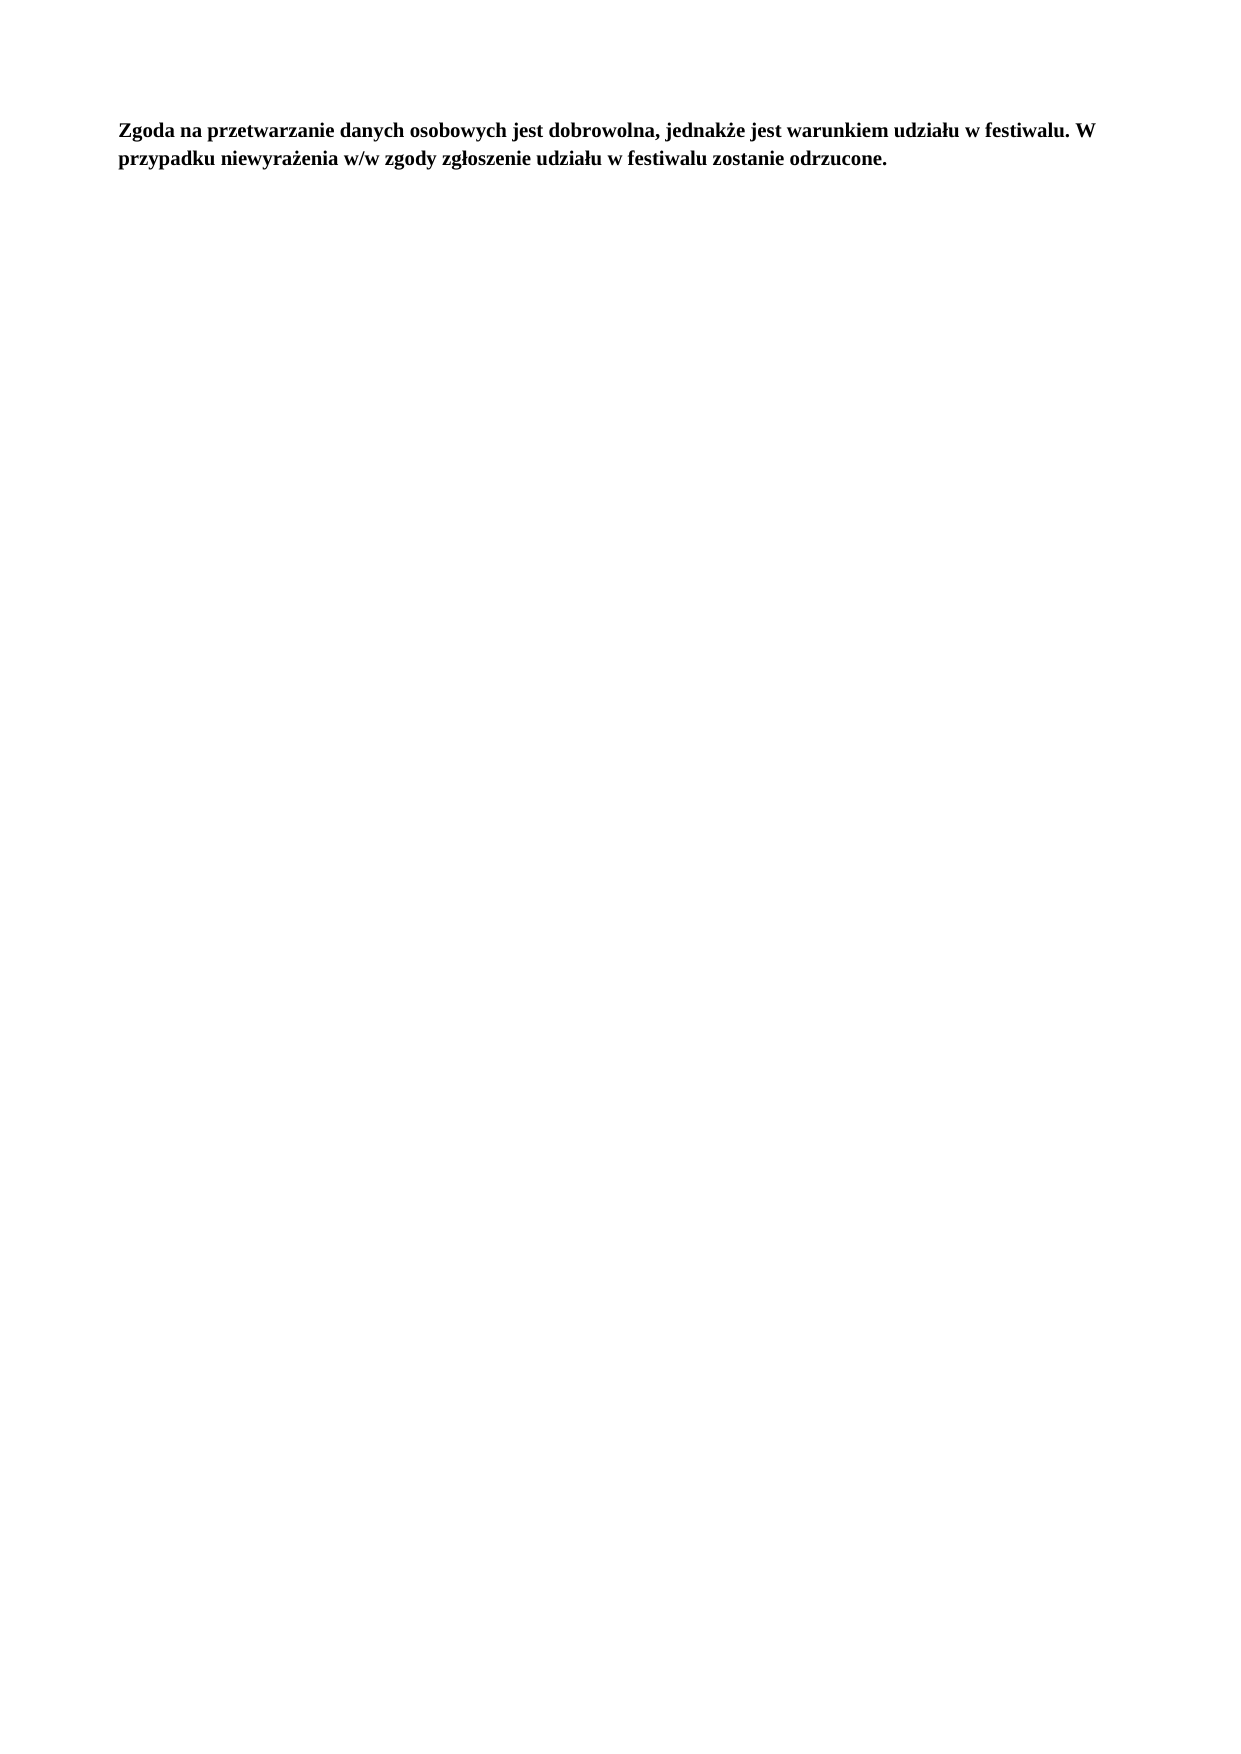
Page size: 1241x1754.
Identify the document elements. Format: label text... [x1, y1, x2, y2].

list Zgoda na przetwarzanie danych osobowych jest dobrowolna, jednakże jest warunkiem udziału w festiwalu. W przypadku niewyrażenia w/w zgody zgłoszenie udziału w festiwalu zostanie odrzucone. [118, 118, 1122, 170]
